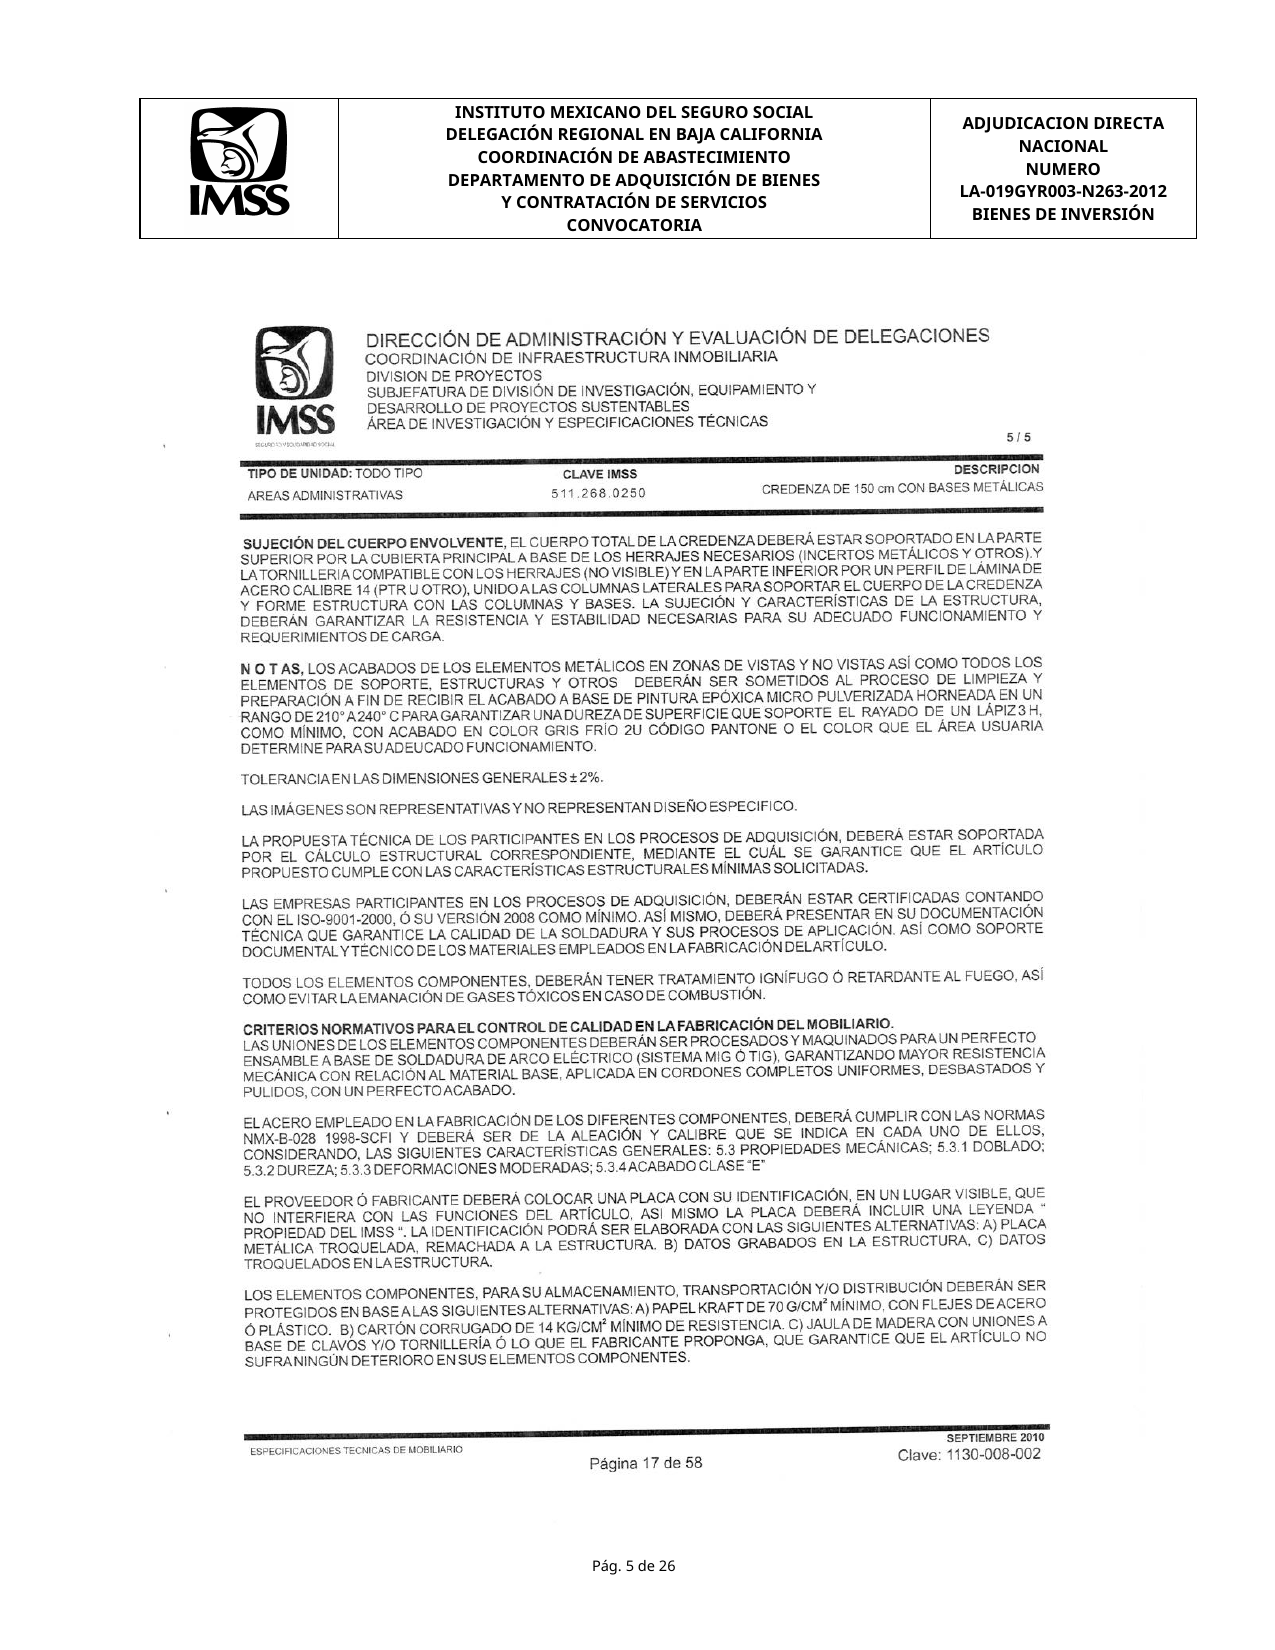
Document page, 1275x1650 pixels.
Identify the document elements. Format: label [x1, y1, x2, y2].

picture [184, 102, 294, 235]
